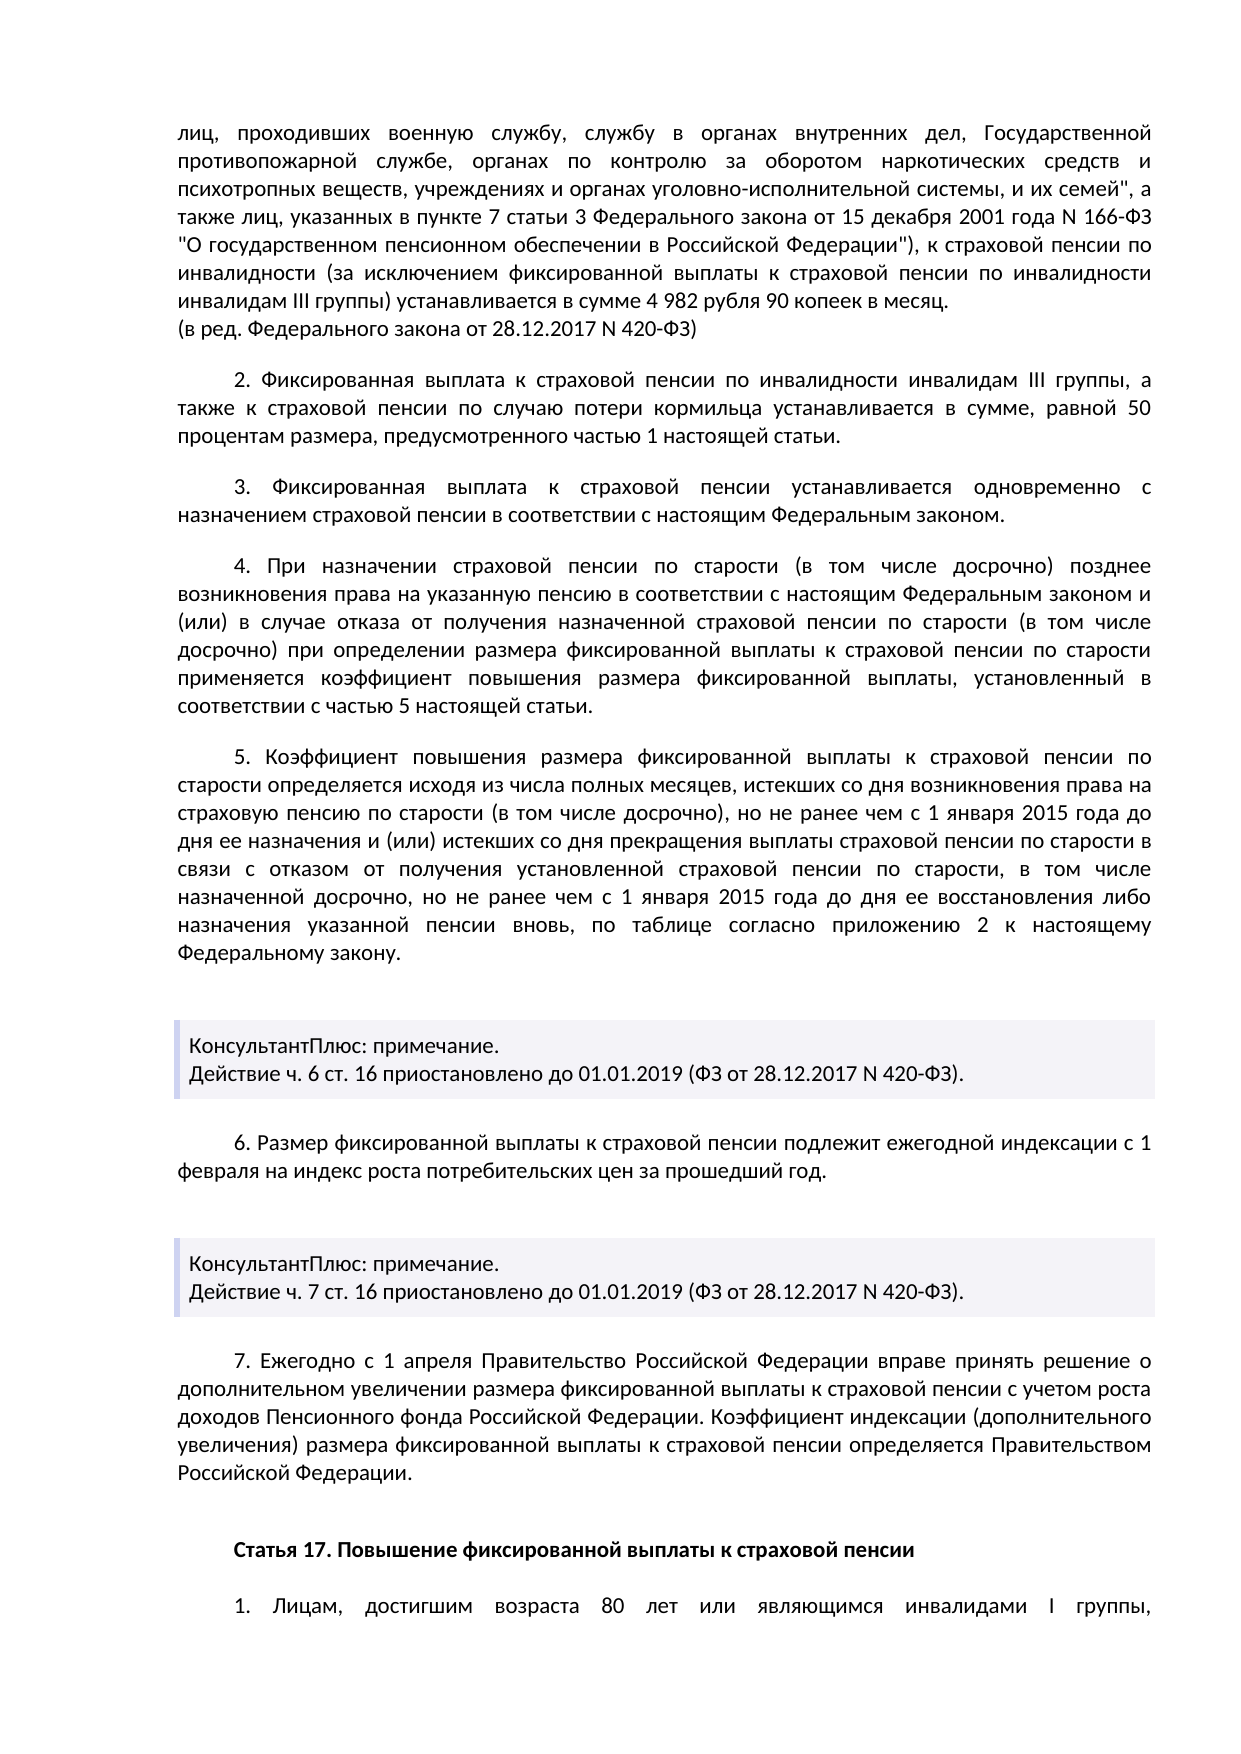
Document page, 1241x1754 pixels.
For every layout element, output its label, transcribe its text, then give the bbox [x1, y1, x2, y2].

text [177, 118, 1152, 314]
table_header КонсультантПлюс: примечание. Действие ч. 7 ст. 16 приостановлено до 01.01.2019 (ФЗ от 28.12.2017 N 420-ФЗ). [180, 1238, 1149, 1317]
text 6. Размер фиксированной выплаты к страховой пенсии подлежит ежегодной индексации с 1 февраля на индекс роста потребительских цен за прошедший год. [177, 1128, 1152, 1184]
table_header КонсультантПлюс: примечание. Действие ч. 6 ст. 16 приостановлено до 01.01.2019 (ФЗ от 28.12.2017 N 420-ФЗ). [180, 1020, 1149, 1099]
text 5. Коэффициент повышения размера фиксированной выплаты к страховой пенсии по старости определяется исходя из числа полных месяцев, истекших со дня возникновения права на страховую пенсию по старости (в том числе досрочно), но не ранее чем с 1 января 2015 года до дня ее назначения и (или) истекших со дня прекращения выплаты страховой пенсии по старости в связи с отказом от получения установленной страховой пенсии по старости, в том числе назначенной досрочно, но не ранее чем с 1 января 2015 года до дня ее восстановления либо назначения указанной пенсии вновь, по таблице согласно приложению 2 к настоящему Федеральному закону. [177, 742, 1152, 966]
text 2. Фиксированная выплата к страховой пенсии по инвалидности инвалидам III группы, а также к страховой пенсии по случаю потери кормильца устанавливается в сумме, равной 50 процентам размера, предусмотренного частью 1 настоящей статьи. [177, 365, 1152, 449]
text 3. Фиксированная выплата к страховой пенсии устанавливается одновременно с назначением страховой пенсии в соответствии с настоящим Федеральным законом. [177, 472, 1152, 528]
text 7. Ежегодно с 1 апреля Правительство Российской Федерации вправе принять решение о дополнительном увеличении размера фиксированной выплаты к страховой пенсии с учетом роста доходов Пенсионного фонда Российской Федерации. Коэффициент индексации (дополнительного увеличения) размера фиксированной выплаты к страховой пенсии определяется Правительством Российской Федерации. [177, 1346, 1152, 1486]
text (в ред. Федерального закона от 28.12.2017 N 420-ФЗ) [177, 314, 1152, 342]
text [177, 1591, 1152, 1619]
text 4. При назначении страховой пенсии по старости (в том числе досрочно) позднее возникновения права на указанную пенсию в соответствии с настоящим Федеральным законом и (или) в случае отказа от получения назначенной страховой пенсии по старости (в том числе досрочно) при определении размера фиксированной выплаты к страховой пенсии по старости применяется коэффициент повышения размера фиксированной выплаты, установленный в соответствии с частью 5 настоящей статьи. [177, 551, 1152, 719]
title Статья 17. Повышение фиксированной выплаты к страховой пенсии [177, 1535, 1152, 1563]
